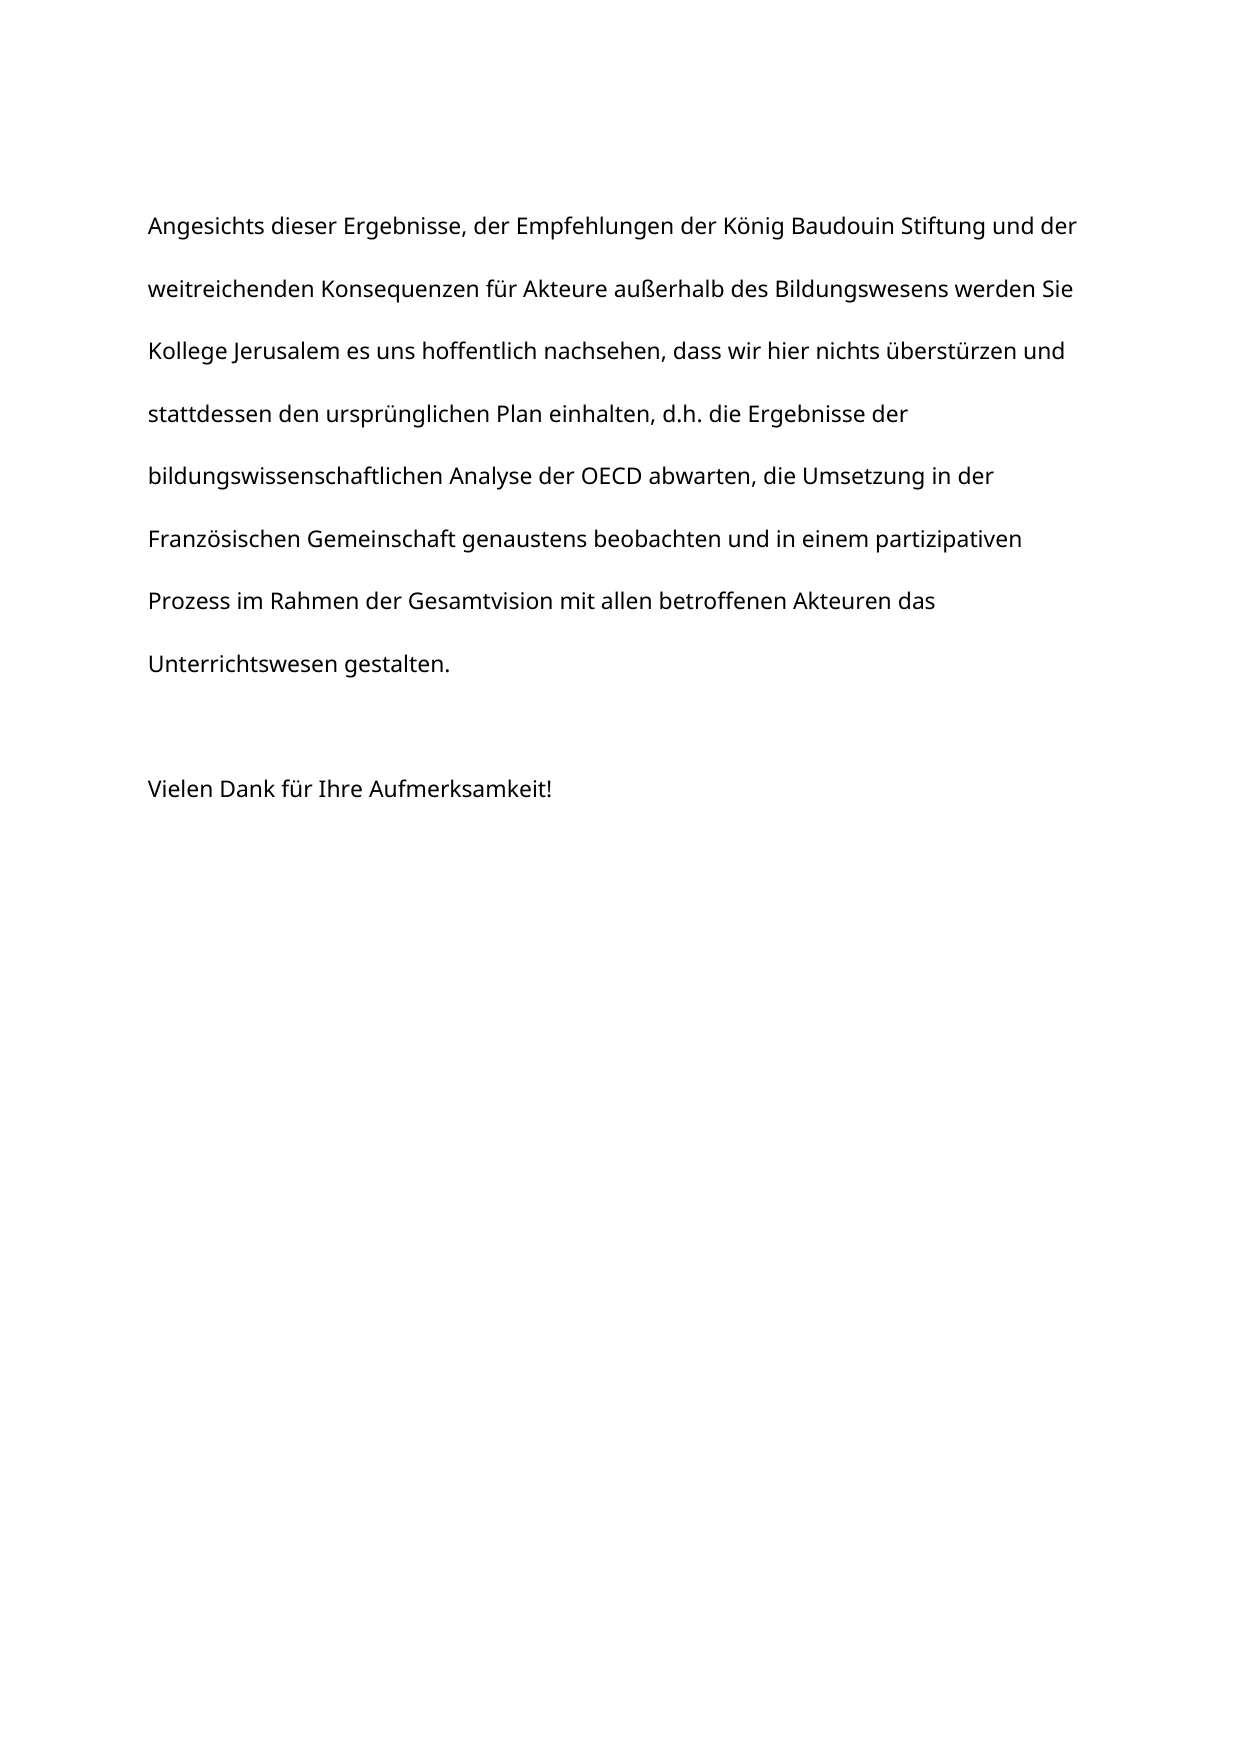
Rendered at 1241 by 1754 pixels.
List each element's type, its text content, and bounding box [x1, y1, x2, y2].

text Vielen Dank für Ihre Aufmerksamkeit! [148, 773, 1093, 804]
text Angesichts dieser Ergebnisse, der Empfehlungen der König Baudouin Stiftung und der weitreichenden Konsequenzen für Akteure außerhalb des Bildungswesens werden Sie Kollege Jerusalem es uns hoffentlich nachsehen, dass wir hier nichts überstürzen und stattdessen den ursprünglichen Plan einhalten, d.h. die Ergebnisse der bildungswissenschaftlichen Analyse der OECD abwarten, die Umsetzung in der Französischen Gemeinschaft genaustens beobachten und in einem partizipativen Prozess im Rahmen der Gesamtvision mit allen betroffenen Akteuren das Unterrichtswesen gestalten. [148, 210, 1093, 679]
